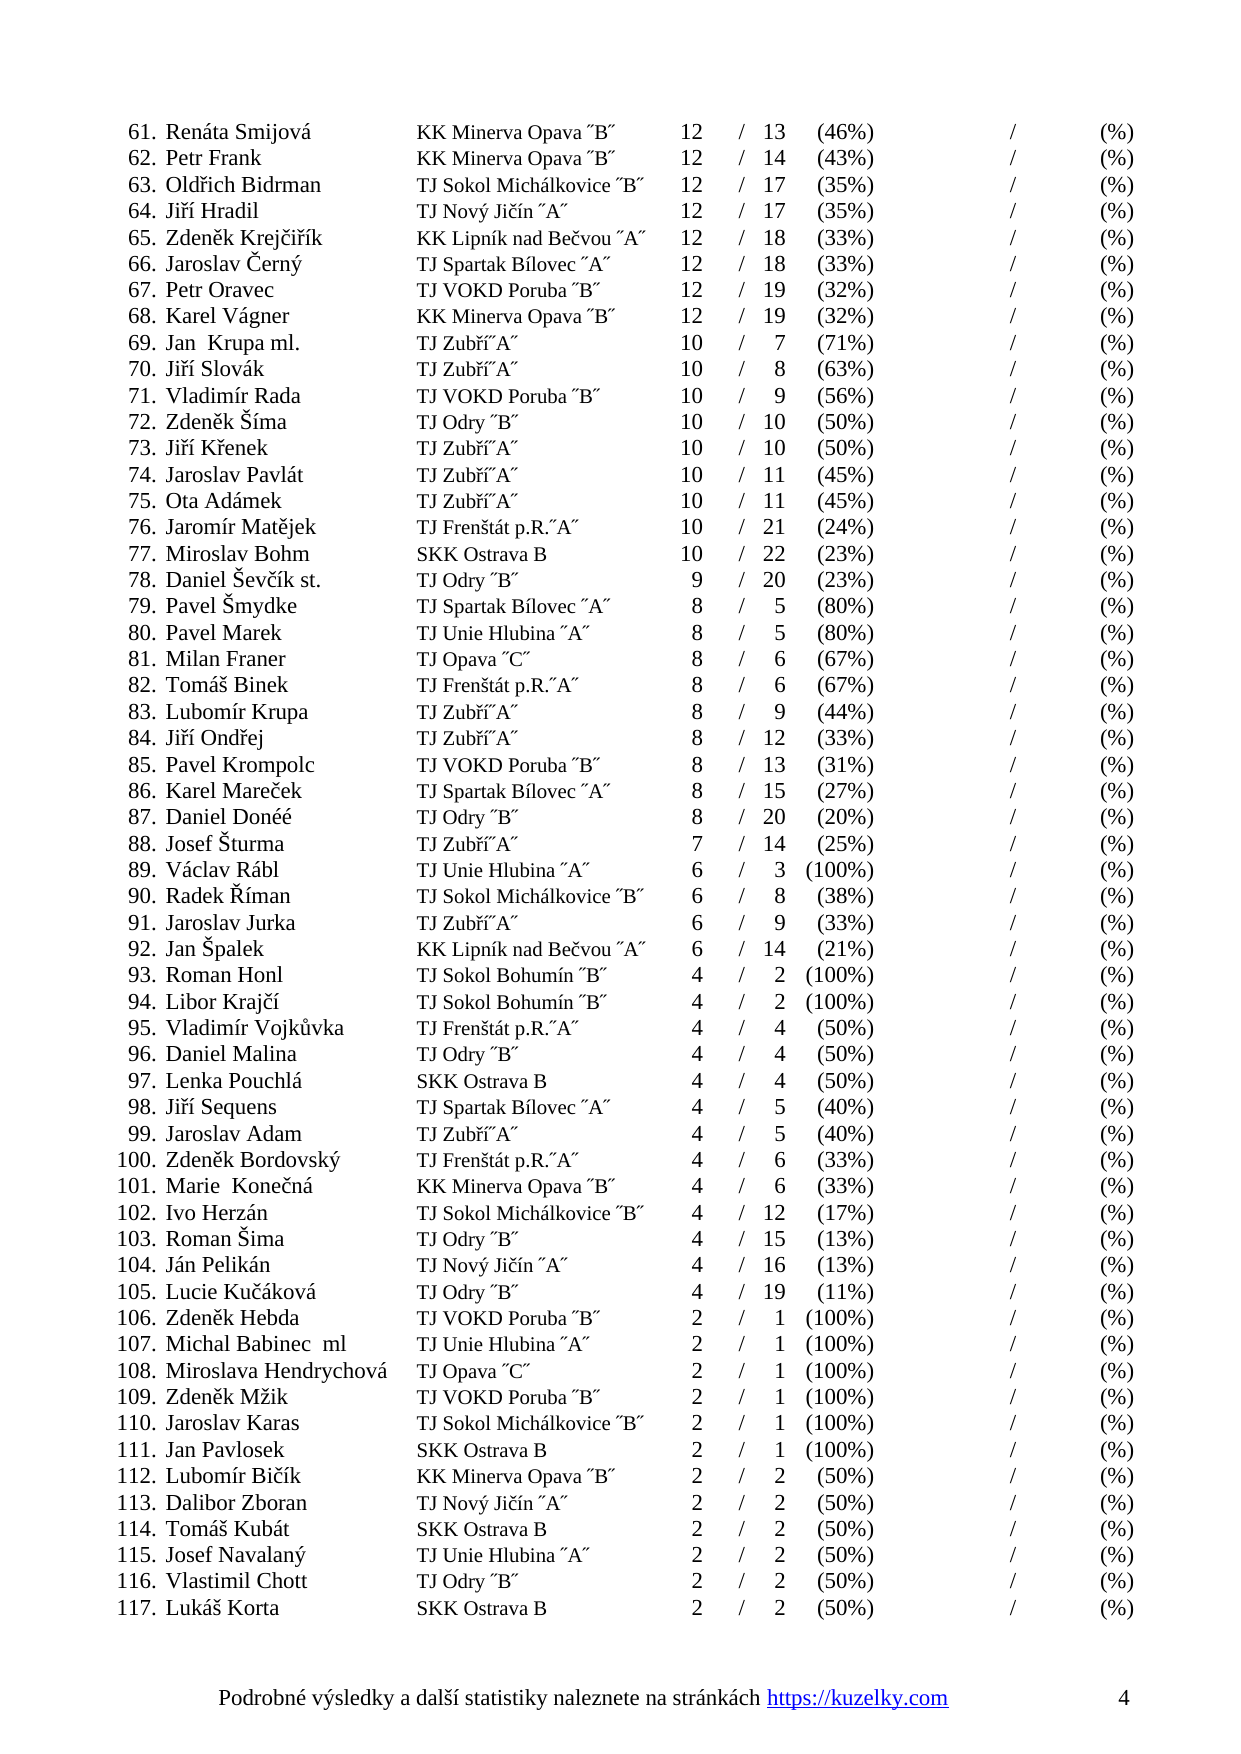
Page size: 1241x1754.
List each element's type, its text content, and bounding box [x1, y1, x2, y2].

text 69. Jan Krupa ml. TJ Zubří˝A˝ 10 / 7 (71%) / (%) [106, 329, 1134, 355]
text 61. Renáta Smijová KK Minerva Opava ˝B˝ 12 / 13 (46%) / (%) [106, 118, 1134, 144]
text 76. Jaromír Matějek TJ Frenštát p.R.˝A˝ 10 / 21 (24%) / (%) [106, 513, 1134, 540]
text 98. Jiří Sequens TJ Spartak Bílovec ˝A˝ 4 / 5 (40%) / (%) [106, 1093, 1134, 1119]
text 93. Roman Honl TJ Sokol Bohumín ˝B˝ 4 / 2 (100%) / (%) [106, 961, 1134, 988]
text 101. Marie Konečná KK Minerva Opava ˝B˝ 4 / 6 (33%) / (%) [106, 1172, 1134, 1199]
text 91. Jaroslav Jurka TJ Zubří˝A˝ 6 / 9 (33%) / (%) [106, 909, 1134, 935]
text 84. Jiří Ondřej TJ Zubří˝A˝ 8 / 12 (33%) / (%) [106, 724, 1134, 751]
text 67. Petr Oravec TJ VOKD Poruba ˝B˝ 12 / 19 (32%) / (%) [106, 276, 1134, 303]
text 88. Josef Šturma TJ Zubří˝A˝ 7 / 14 (25%) / (%) [106, 830, 1134, 856]
text 106. Zdeněk Hebda TJ VOKD Poruba ˝B˝ 2 / 1 (100%) / (%) [106, 1304, 1134, 1330]
text 72. Zdeněk Šíma TJ Odry ˝B˝ 10 / 10 (50%) / (%) [106, 408, 1134, 434]
text 85. Pavel Krompolc TJ VOKD Poruba ˝B˝ 8 / 13 (31%) / (%) [106, 751, 1134, 777]
text 112. Lubomír Bičík KK Minerva Opava ˝B˝ 2 / 2 (50%) / (%) [106, 1462, 1134, 1488]
text 71. Vladimír Rada TJ VOKD Poruba ˝B˝ 10 / 9 (56%) / (%) [106, 382, 1134, 408]
text 64. Jiří Hradil TJ Nový Jičín ˝A˝ 12 / 17 (35%) / (%) [106, 197, 1134, 223]
text 99. Jaroslav Adam TJ Zubří˝A˝ 4 / 5 (40%) / (%) [106, 1119, 1134, 1146]
text 68. Karel Vágner KK Minerva Opava ˝B˝ 12 / 19 (32%) / (%) [106, 303, 1134, 329]
text 114. Tomáš Kubát SKK Ostrava B 2 / 2 (50%) / (%) [106, 1515, 1134, 1541]
text 65. Zdeněk Krejčiřík KK Lipník nad Bečvou ˝A˝ 12 / 18 (33%) / (%) [106, 223, 1134, 250]
text 113. Dalibor Zboran TJ Nový Jičín ˝A˝ 2 / 2 (50%) / (%) [106, 1488, 1134, 1515]
text 102. Ivo Herzán TJ Sokol Michálkovice ˝B˝ 4 / 12 (17%) / (%) [106, 1199, 1134, 1225]
text 82. Tomáš Binek TJ Frenštát p.R.˝A˝ 8 / 6 (67%) / (%) [106, 672, 1134, 698]
text 115. Josef Navalaný TJ Unie Hlubina ˝A˝ 2 / 2 (50%) / (%) [106, 1541, 1134, 1568]
text 103. Roman Šima TJ Odry ˝B˝ 4 / 15 (13%) / (%) [106, 1225, 1134, 1251]
text 110. Jaroslav Karas TJ Sokol Michálkovice ˝B˝ 2 / 1 (100%) / (%) [106, 1409, 1134, 1436]
text 77. Miroslav Bohm SKK Ostrava B 10 / 22 (23%) / (%) [106, 540, 1134, 566]
text 117. Lukáš Korta SKK Ostrava B 2 / 2 (50%) / (%) [106, 1594, 1134, 1620]
text 92. Jan Špalek KK Lipník nad Bečvou ˝A˝ 6 / 14 (21%) / (%) [106, 935, 1134, 961]
text 108. Miroslava Hendrychová TJ Opava ˝C˝ 2 / 1 (100%) / (%) [106, 1357, 1134, 1383]
text 96. Daniel Malina TJ Odry ˝B˝ 4 / 4 (50%) / (%) [106, 1041, 1134, 1067]
text 90. Radek Říman TJ Sokol Michálkovice ˝B˝ 6 / 8 (38%) / (%) [106, 882, 1134, 909]
text 97. Lenka Pouchlá SKK Ostrava B 4 / 4 (50%) / (%) [106, 1067, 1134, 1093]
text 80. Pavel Marek TJ Unie Hlubina ˝A˝ 8 / 5 (80%) / (%) [106, 619, 1134, 645]
text 75. Ota Adámek TJ Zubří˝A˝ 10 / 11 (45%) / (%) [106, 487, 1134, 513]
text 62. Petr Frank KK Minerva Opava ˝B˝ 12 / 14 (43%) / (%) [106, 144, 1134, 171]
text 83. Lubomír Krupa TJ Zubří˝A˝ 8 / 9 (44%) / (%) [106, 698, 1134, 724]
text 94. Libor Krajčí TJ Sokol Bohumín ˝B˝ 4 / 2 (100%) / (%) [106, 988, 1134, 1014]
text 104. Ján Pelikán TJ Nový Jičín ˝A˝ 4 / 16 (13%) / (%) [106, 1251, 1134, 1278]
text 86. Karel Mareček TJ Spartak Bílovec ˝A˝ 8 / 15 (27%) / (%) [106, 777, 1134, 803]
text 73. Jiří Křenek TJ Zubří˝A˝ 10 / 10 (50%) / (%) [106, 434, 1134, 461]
text 105. Lucie Kučáková TJ Odry ˝B˝ 4 / 19 (11%) / (%) [106, 1278, 1134, 1304]
text 100. Zdeněk Bordovský TJ Frenštát p.R.˝A˝ 4 / 6 (33%) / (%) [106, 1146, 1134, 1172]
text 116. Vlastimil Chott TJ Odry ˝B˝ 2 / 2 (50%) / (%) [106, 1568, 1134, 1594]
text 95. Vladimír Vojkůvka TJ Frenštát p.R.˝A˝ 4 / 4 (50%) / (%) [106, 1014, 1134, 1041]
text 111. Jan Pavlosek SKK Ostrava B 2 / 1 (100%) / (%) [106, 1436, 1134, 1462]
text 107. Michal Babinec ml TJ Unie Hlubina ˝A˝ 2 / 1 (100%) / (%) [106, 1330, 1134, 1357]
text 78. Daniel Ševčík st. TJ Odry ˝B˝ 9 / 20 (23%) / (%) [106, 566, 1134, 592]
text 74. Jaroslav Pavlát TJ Zubří˝A˝ 10 / 11 (45%) / (%) [106, 461, 1134, 487]
text 87. Daniel Donéé TJ Odry ˝B˝ 8 / 20 (20%) / (%) [106, 803, 1134, 830]
text 63. Oldřich Bidrman TJ Sokol Michálkovice ˝B˝ 12 / 17 (35%) / (%) [106, 171, 1134, 197]
text 89. Václav Rábl TJ Unie Hlubina ˝A˝ 6 / 3 (100%) / (%) [106, 856, 1134, 882]
text 66. Jaroslav Černý TJ Spartak Bílovec ˝A˝ 12 / 18 (33%) / (%) [106, 250, 1134, 276]
text 70. Jiří Slovák TJ Zubří˝A˝ 10 / 8 (63%) / (%) [106, 355, 1134, 382]
text 81. Milan Franer TJ Opava ˝C˝ 8 / 6 (67%) / (%) [106, 645, 1134, 672]
text 79. Pavel Šmydke TJ Spartak Bílovec ˝A˝ 8 / 5 (80%) / (%) [106, 592, 1134, 619]
text 109. Zdeněk Mžik TJ VOKD Poruba ˝B˝ 2 / 1 (100%) / (%) [106, 1383, 1134, 1409]
